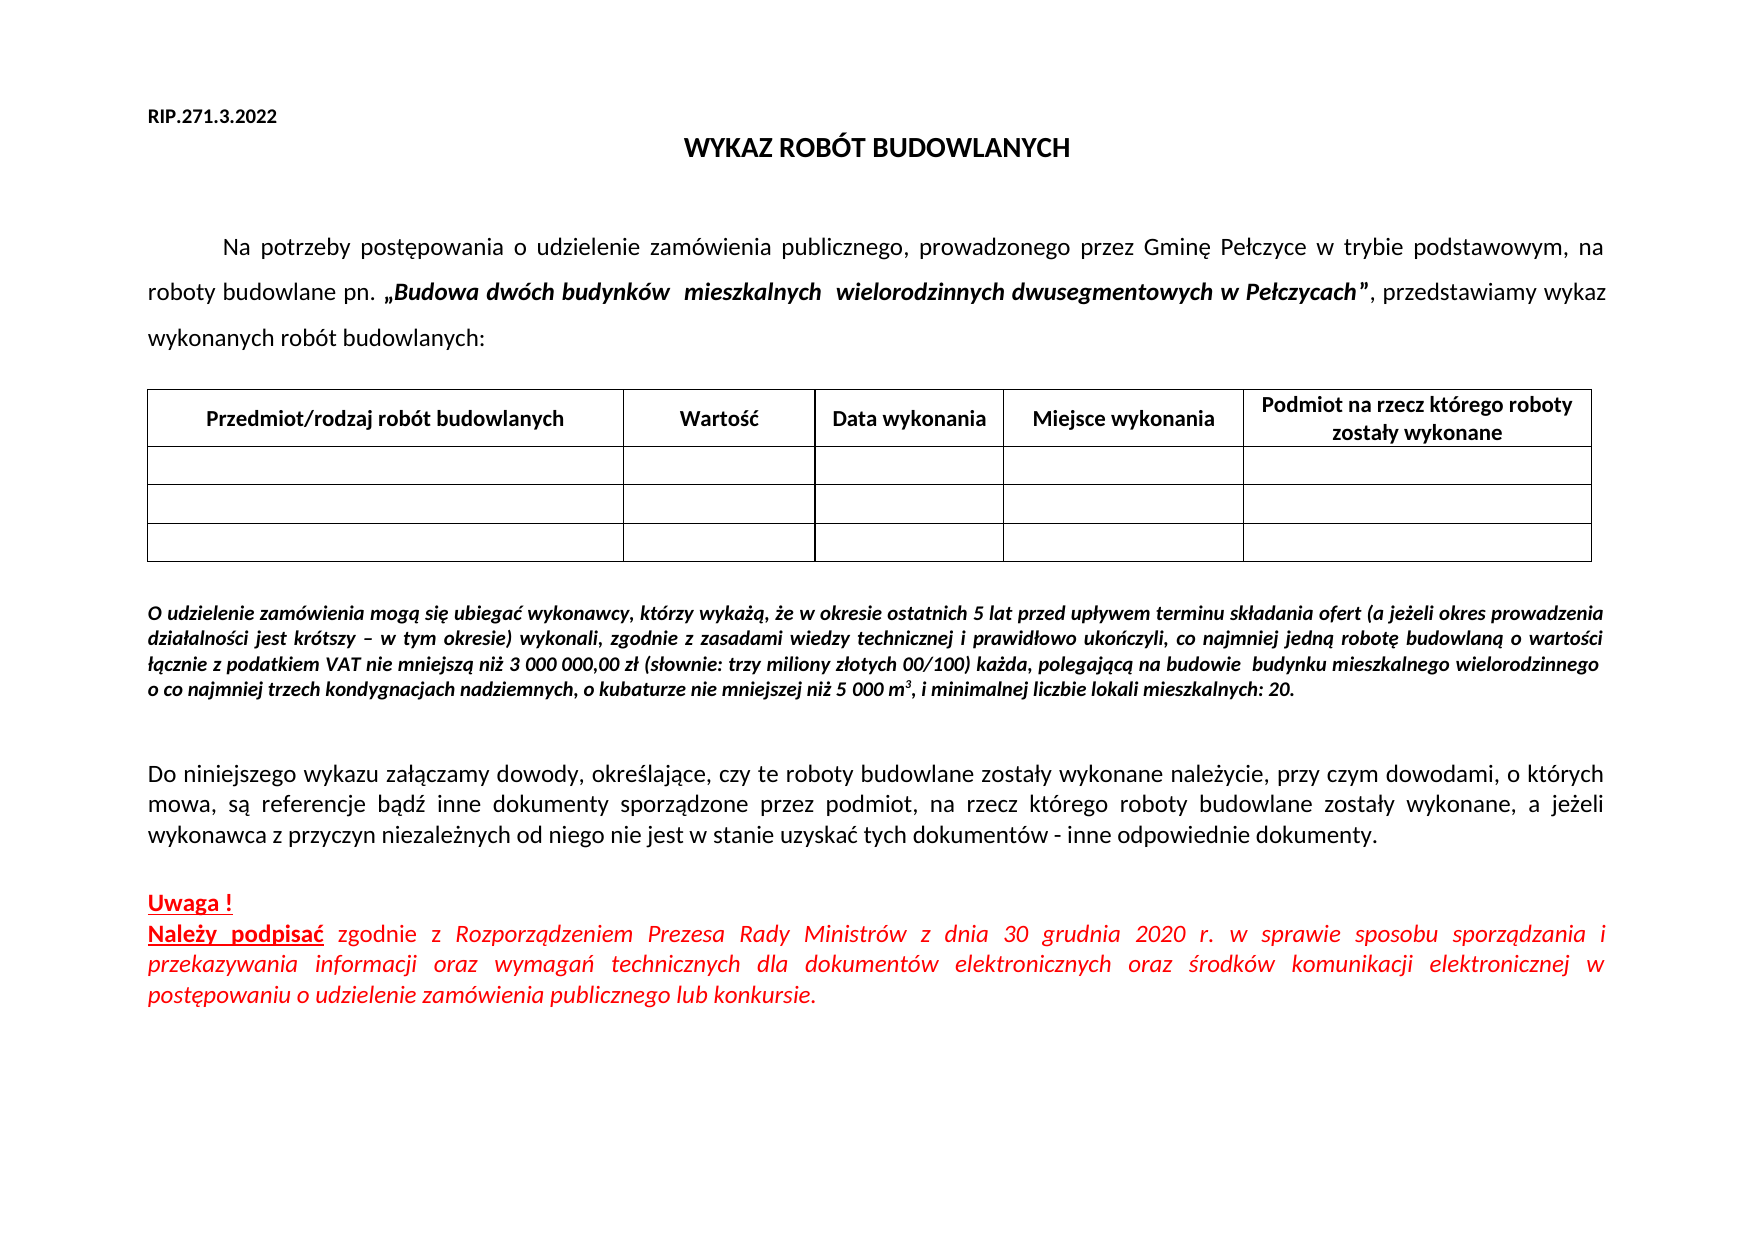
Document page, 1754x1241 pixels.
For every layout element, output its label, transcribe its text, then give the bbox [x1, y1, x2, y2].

table_cell [816, 447, 1003, 484]
table_cell [1244, 485, 1591, 523]
text Należy podpisać zgodnie z Rozporządzeniem Prezesa Rady Ministrów z dnia 30 grudnia 2020 r. w sprawie sposobu sporządzania i przekazywania informacji oraz wymagań technicznych dla dokumentów elektronicznych oraz środków komunikacji elektronicznej w postępowaniu o udzielenie zamówienia publicznego lub konkursie. [148, 918, 1606, 1009]
table_header Miejsce wykonania [1004, 390, 1243, 446]
table_header Podmiot na rzecz którego roboty zostały wykonane [1244, 390, 1591, 446]
table_cell [148, 447, 623, 484]
table_header Data wykonania [816, 390, 1003, 446]
text Uwaga ! [148, 887, 1606, 918]
text O udzielenie zamówienia mogą się ubiegać wykonawcy, którzy wykażą, że w okresie ostatnich 5 lat przed upływem terminu składania ofert (a jeżeli okres prowadzenia działalności jest krótszy – w tym okresie) wykonali, zgodnie z zasadami wiedzy technicznej i prawidłowo ukończyli, co najmniej jedną robotę budowlaną o wartości łącznie z podatkiem VAT nie mniejszą niż 3 000 000,00 zł (słownie: trzy miliony złotych 00/100) każda, polegającą na budowie budynku mieszkalnego wielorodzinnego o co najmniej trzech kondygnacjach nadziemnych, o kubaturze nie mniejszej niż 5 000 m3, i minimalnej liczbie lokali mieszkalnych: 20. [148, 600, 1606, 702]
table_cell [148, 485, 623, 523]
table_header Wartość [624, 390, 814, 446]
table_cell [1004, 485, 1243, 523]
table_cell [624, 447, 814, 484]
table_cell [816, 485, 1003, 523]
table_cell [1244, 524, 1591, 561]
table_cell [1004, 447, 1243, 484]
text Na potrzeby postępowania o udzielenie zamówienia publicznego, prowadzonego przez Gminę Pełczyce w trybie podstawowym, na roboty budowlane pn. „Budowa dwóch budynków mieszkalnych wielorodzinnych dwusegmentowych w Pełczycach”, przedstawiamy wykaz wykonanych robót budowlanych: [148, 231, 1606, 353]
table_cell [624, 485, 814, 523]
text RIP.271.3.2022 [148, 103, 1606, 129]
text WYKAZ ROBÓT BUDOWLANYCH [148, 129, 1606, 164]
table_cell [1004, 524, 1243, 561]
table_cell [148, 524, 623, 561]
text Do niniejszego wykazu załączamy dowody, określające, czy te roboty budowlane zostały wykonane należycie, przy czym dowodami, o których mowa, są referencje bądź inne dokumenty sporządzone przez podmiot, na rzecz którego roboty budowlane zostały wykonane, a jeżeli wykonawca z przyczyn niezależnych od niego nie jest w stanie uzyskać tych dokumentów - inne odpowiednie dokumenty. [148, 758, 1606, 849]
table_cell [1244, 447, 1591, 484]
table_header Przedmiot/rodzaj robót budowlanych [148, 390, 623, 446]
table_cell [624, 524, 814, 561]
table_cell [816, 524, 1003, 561]
